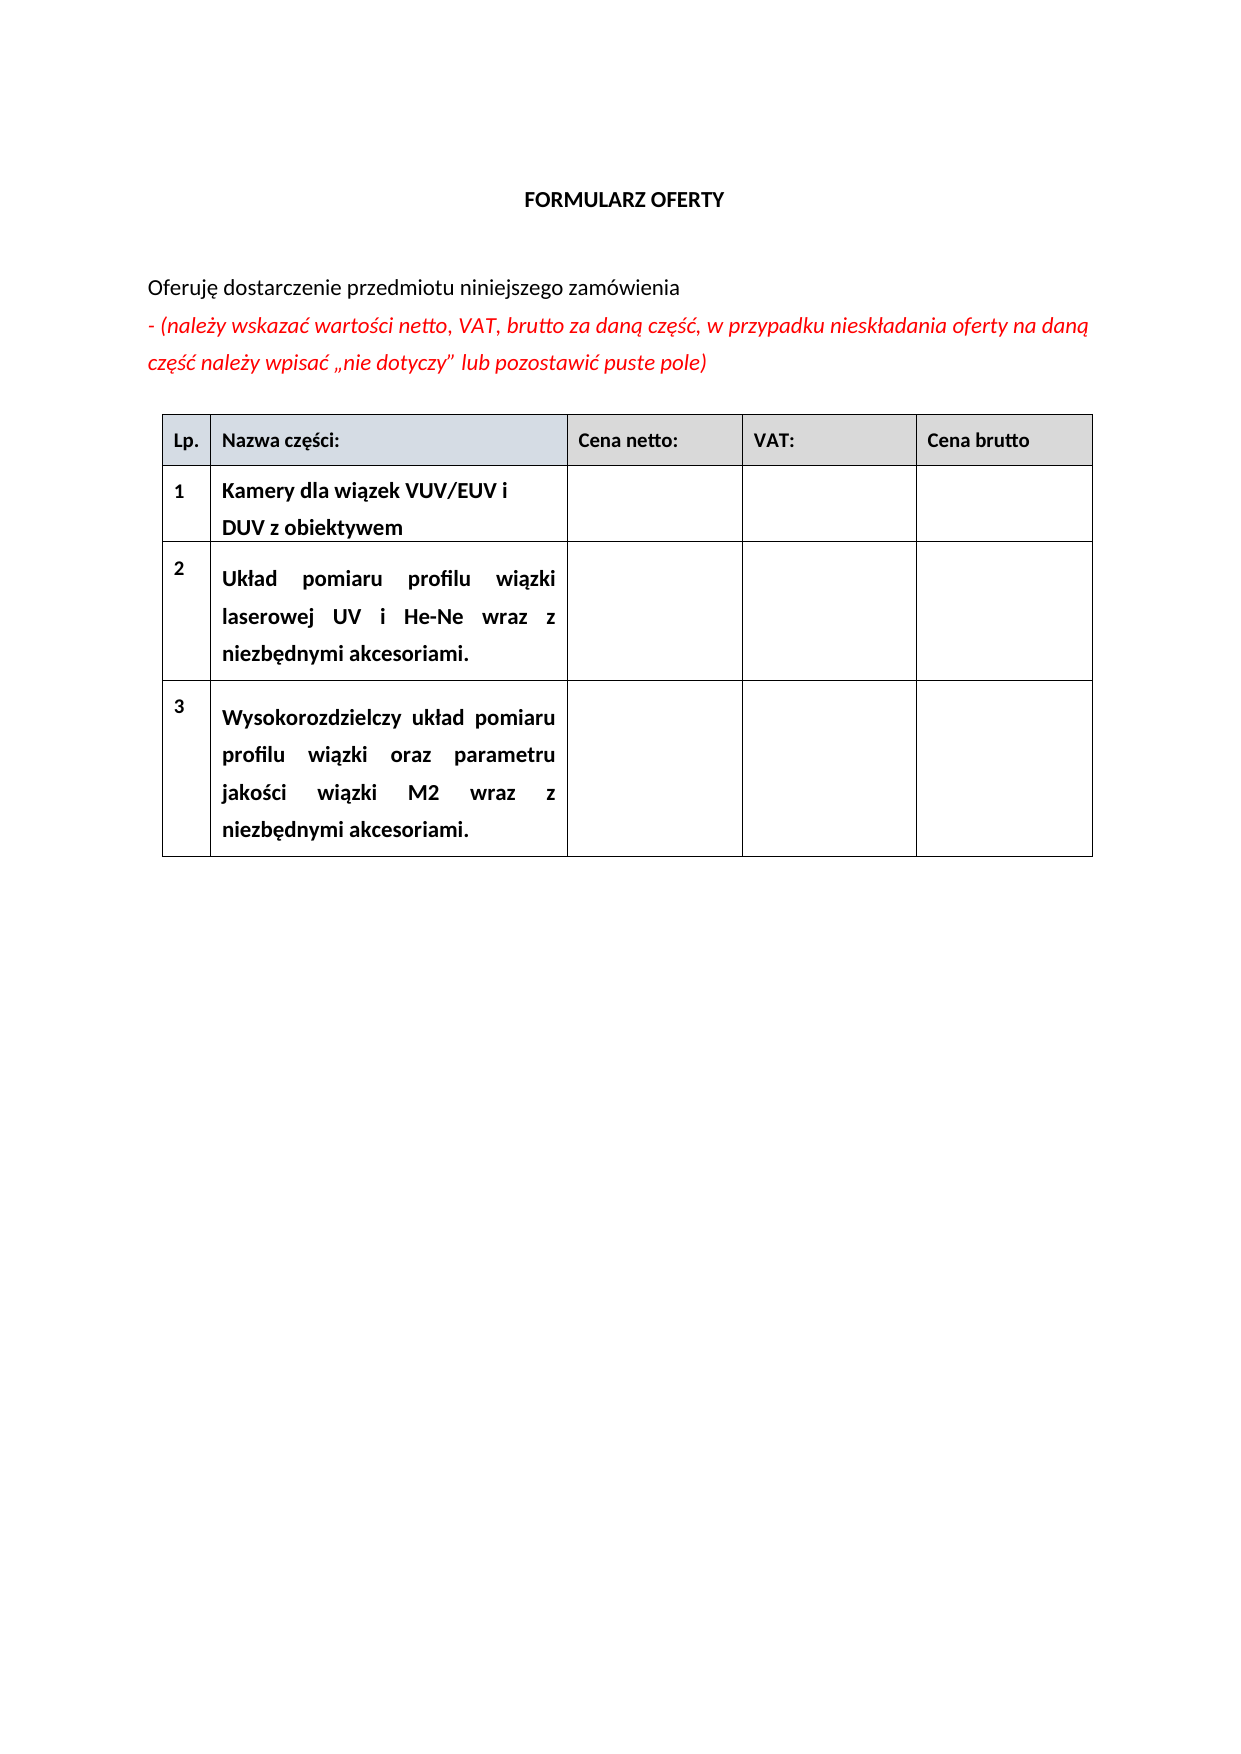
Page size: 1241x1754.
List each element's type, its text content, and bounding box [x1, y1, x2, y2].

table_cell [917, 542, 1092, 680]
table_header Nazwa części: [211, 415, 567, 465]
table_cell Wysokorozdzielczy układ pomiaru profilu wiązki oraz parametru jakości wiązki M2 wraz z niezbędnymi akcesoriami. [211, 681, 567, 856]
table_cell [743, 466, 916, 541]
table_cell [743, 681, 916, 856]
table_cell [568, 466, 742, 541]
table_cell Kamery dla wiązek VUV/EUV i DUV z obiektywem [211, 466, 567, 541]
table_header VAT: [743, 415, 916, 465]
table_cell [917, 681, 1092, 856]
table_header Cena netto: [568, 415, 742, 465]
table_cell [917, 466, 1092, 541]
text FORMULARZ OFERTY [148, 185, 1101, 213]
table_cell [568, 542, 742, 680]
text - (należy wskazać wartości netto, VAT, brutto za daną część, w przypadku nieskładania oferty na daną część należy wpisać „nie dotyczy” lub pozostawić puste pole) [148, 301, 1093, 376]
table_cell [568, 681, 742, 856]
table_cell 1 [163, 466, 210, 541]
table_header Cena brutto [917, 415, 1092, 465]
table_cell 2 [163, 542, 210, 680]
table_header Lp. [163, 415, 210, 465]
text Oferuję dostarczenie przedmiotu niniejszego zamówienia [148, 269, 1093, 301]
table_cell 3 [163, 681, 210, 856]
table_cell Układ pomiaru profilu wiązki laserowej UV i He-Ne wraz z niezbędnymi akcesoriami. [211, 542, 567, 680]
table_cell [743, 542, 916, 680]
